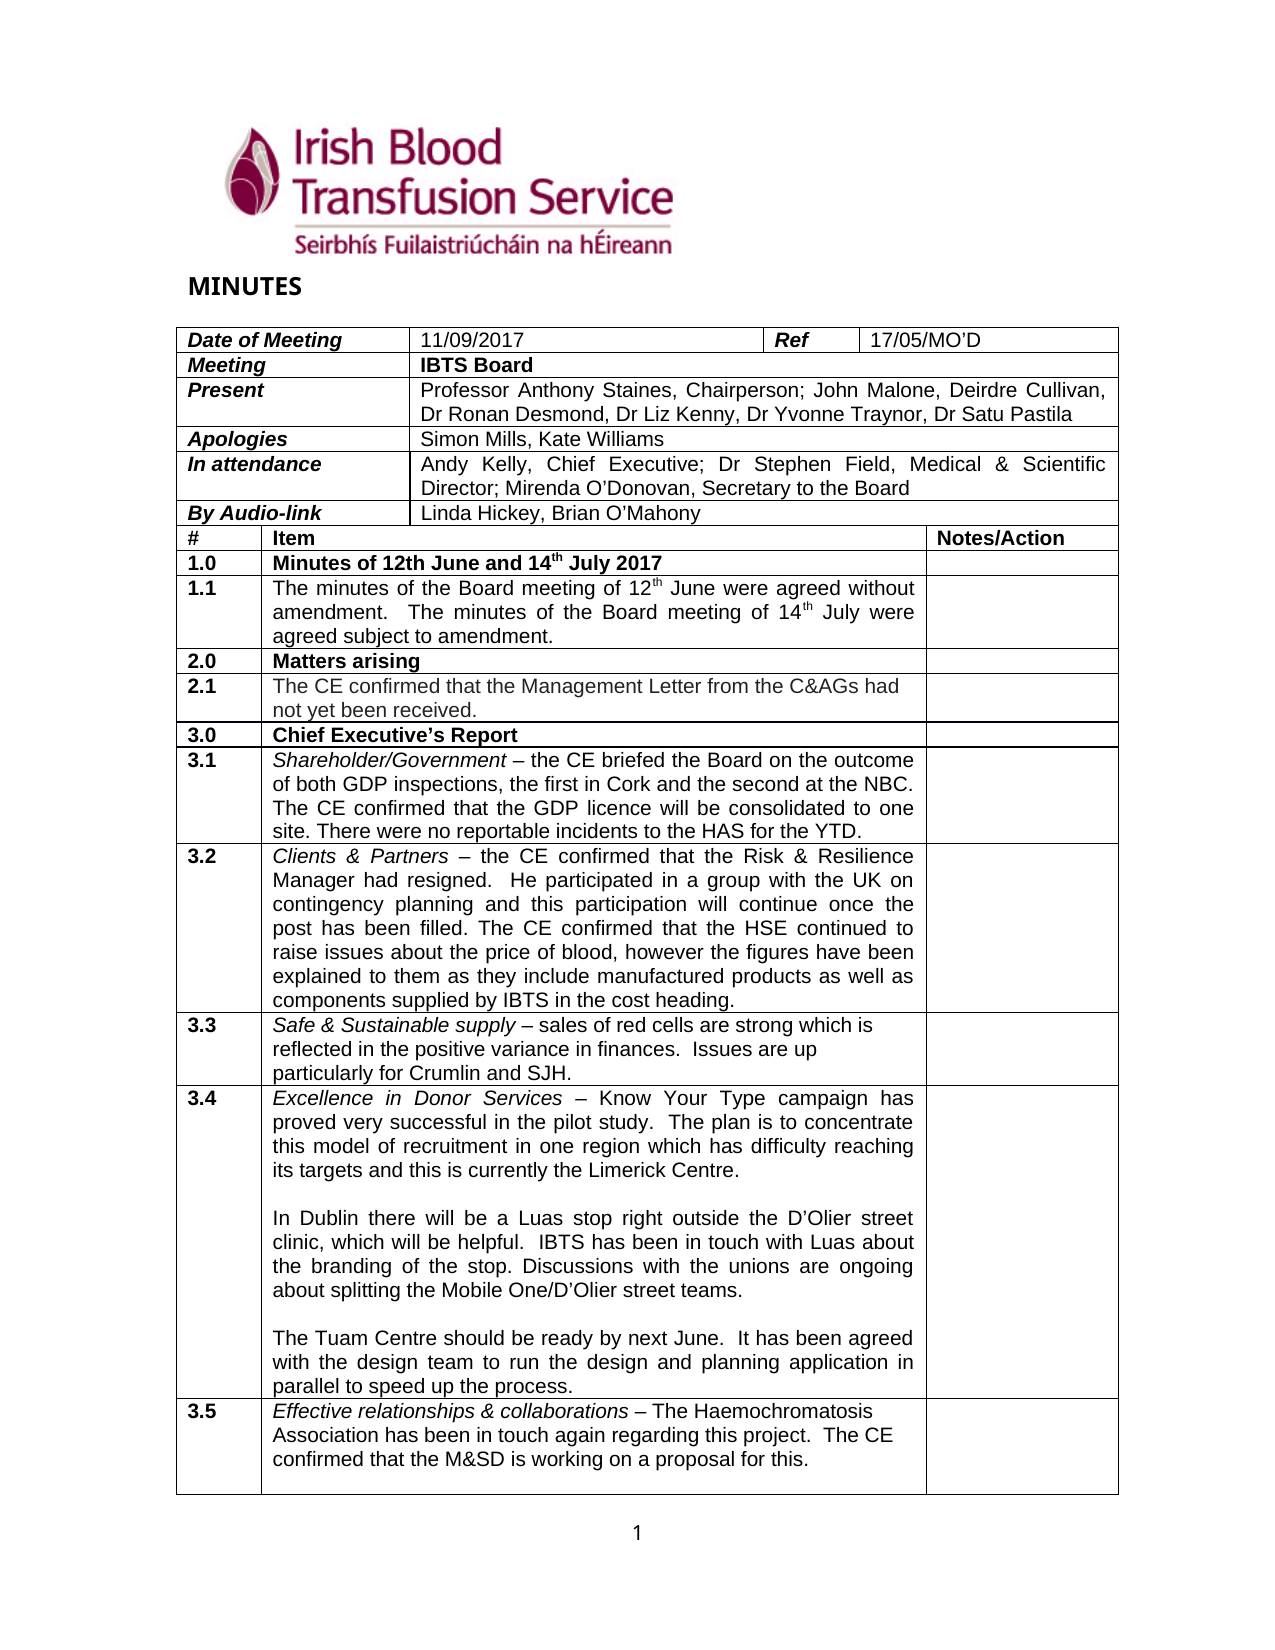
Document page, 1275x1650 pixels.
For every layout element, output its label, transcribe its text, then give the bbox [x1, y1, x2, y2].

table_cell [927, 1086, 1118, 1397]
table_cell Item [262, 526, 926, 549]
table_cell 3.4 [177, 1086, 261, 1397]
table_cell Clients & Partners – the CE confirmed that the Risk & Resilience Manager had resigned. He participated in a group with the UK on contingency planning and this participation will continue once the post has been filled. The CE confirmed that the HSE continued to raise issues about the price of blood, however the figures have been explained to them as they include manufactured products as well as components supplied by IBTS in the cost heading. [262, 844, 926, 1012]
table_cell 3.2 [177, 844, 261, 1012]
table_cell # [177, 526, 261, 549]
title MINUTES [187, 150, 1088, 303]
table_cell Excellence in Donor Services – Know Your Type campaign has proved very successful in the pilot study. The plan is to concentrate this model of recruitment in one region which has difficulty reaching its targets and this is currently the Limerick Centre. In Dublin there will be a Luas stop right outside the D’Olier street clinic, which will be helpful. IBTS has been in touch with Luas about the branding of the stop. Discussions with the unions are ongoing about splitting the Mobile One/D’Olier street teams. The Tuam Centre should be ready by next June. It has been agreed with the design team to run the design and planning application in parallel to speed up the process. [262, 1086, 926, 1397]
table_header 11/09/2017 [410, 328, 763, 352]
table_cell [927, 551, 1118, 574]
table_cell [927, 576, 1118, 647]
table_cell Notes/Action [927, 526, 1118, 549]
table_cell Linda Hickey, Brian O’Mahony [411, 501, 1118, 524]
table_cell Andy Kelly, Chief Executive; Dr Stephen Field, Medical & Scientific Director; Mirenda O’Donovan, Secretary to the Board [411, 452, 1118, 499]
table_header Ref [764, 328, 859, 352]
table_cell 1.0 [177, 551, 261, 574]
table_cell [927, 1399, 1118, 1494]
table_cell 2.1 [177, 674, 261, 721]
table_cell The CE confirmed that the Management Letter from the C&AGs had not yet been received. [262, 674, 926, 721]
table_cell 3.0 [177, 723, 261, 746]
table_cell Present [177, 378, 409, 426]
table_cell 3.3 [177, 1013, 261, 1085]
table_cell 3.5 [177, 1399, 261, 1494]
table_cell The minutes of the Board meeting of 12th June were agreed without amendment. The minutes of the Board meeting of 14th July were agreed subject to amendment. [262, 576, 926, 647]
table_cell In attendance [177, 452, 409, 499]
table_cell Meeting [177, 353, 409, 377]
table_cell 1.1 [177, 576, 261, 647]
table_cell Minutes of 12th June and 14th July 2017 [262, 551, 926, 574]
table_cell IBTS Board [410, 353, 1118, 377]
table_cell Shareholder/Government – the CE briefed the Board on the outcome of both GDP inspections, the first in Cork and the second at the NBC. The CE confirmed that the GDP licence will be consolidated to one site. There were no reportable incidents to the HAS for the YTD. [262, 748, 926, 843]
table_cell [927, 723, 1118, 746]
table_cell [927, 844, 1118, 1012]
table_cell [927, 1013, 1118, 1085]
table_cell 2.0 [177, 649, 261, 672]
table_header Date of Meeting [177, 328, 409, 352]
table_cell [927, 674, 1118, 721]
table_cell Chief Executive’s Report [262, 723, 926, 746]
table_cell Simon Mills, Kate Williams [410, 427, 1118, 451]
table_cell [927, 649, 1118, 672]
table_cell [927, 748, 1118, 843]
table_cell 3.1 [177, 748, 261, 843]
table_cell Safe & Sustainable supply – sales of red cells are strong which is reflected in the positive variance in finances. Issues are up particularly for Crumlin and SJH. [262, 1013, 926, 1085]
table_cell By Audio-link [177, 501, 409, 524]
table_cell Apologies [177, 427, 409, 451]
table_cell Matters arising [262, 649, 926, 672]
table_header 17/05/MO’D [860, 328, 1118, 352]
picture [214, 112, 684, 150]
table_cell Professor Anthony Staines, Chairperson; John Malone, Deirdre Cullivan, Dr Ronan Desmond, Dr Liz Kenny, Dr Yvonne Traynor, Dr Satu Pastila [410, 378, 1118, 426]
